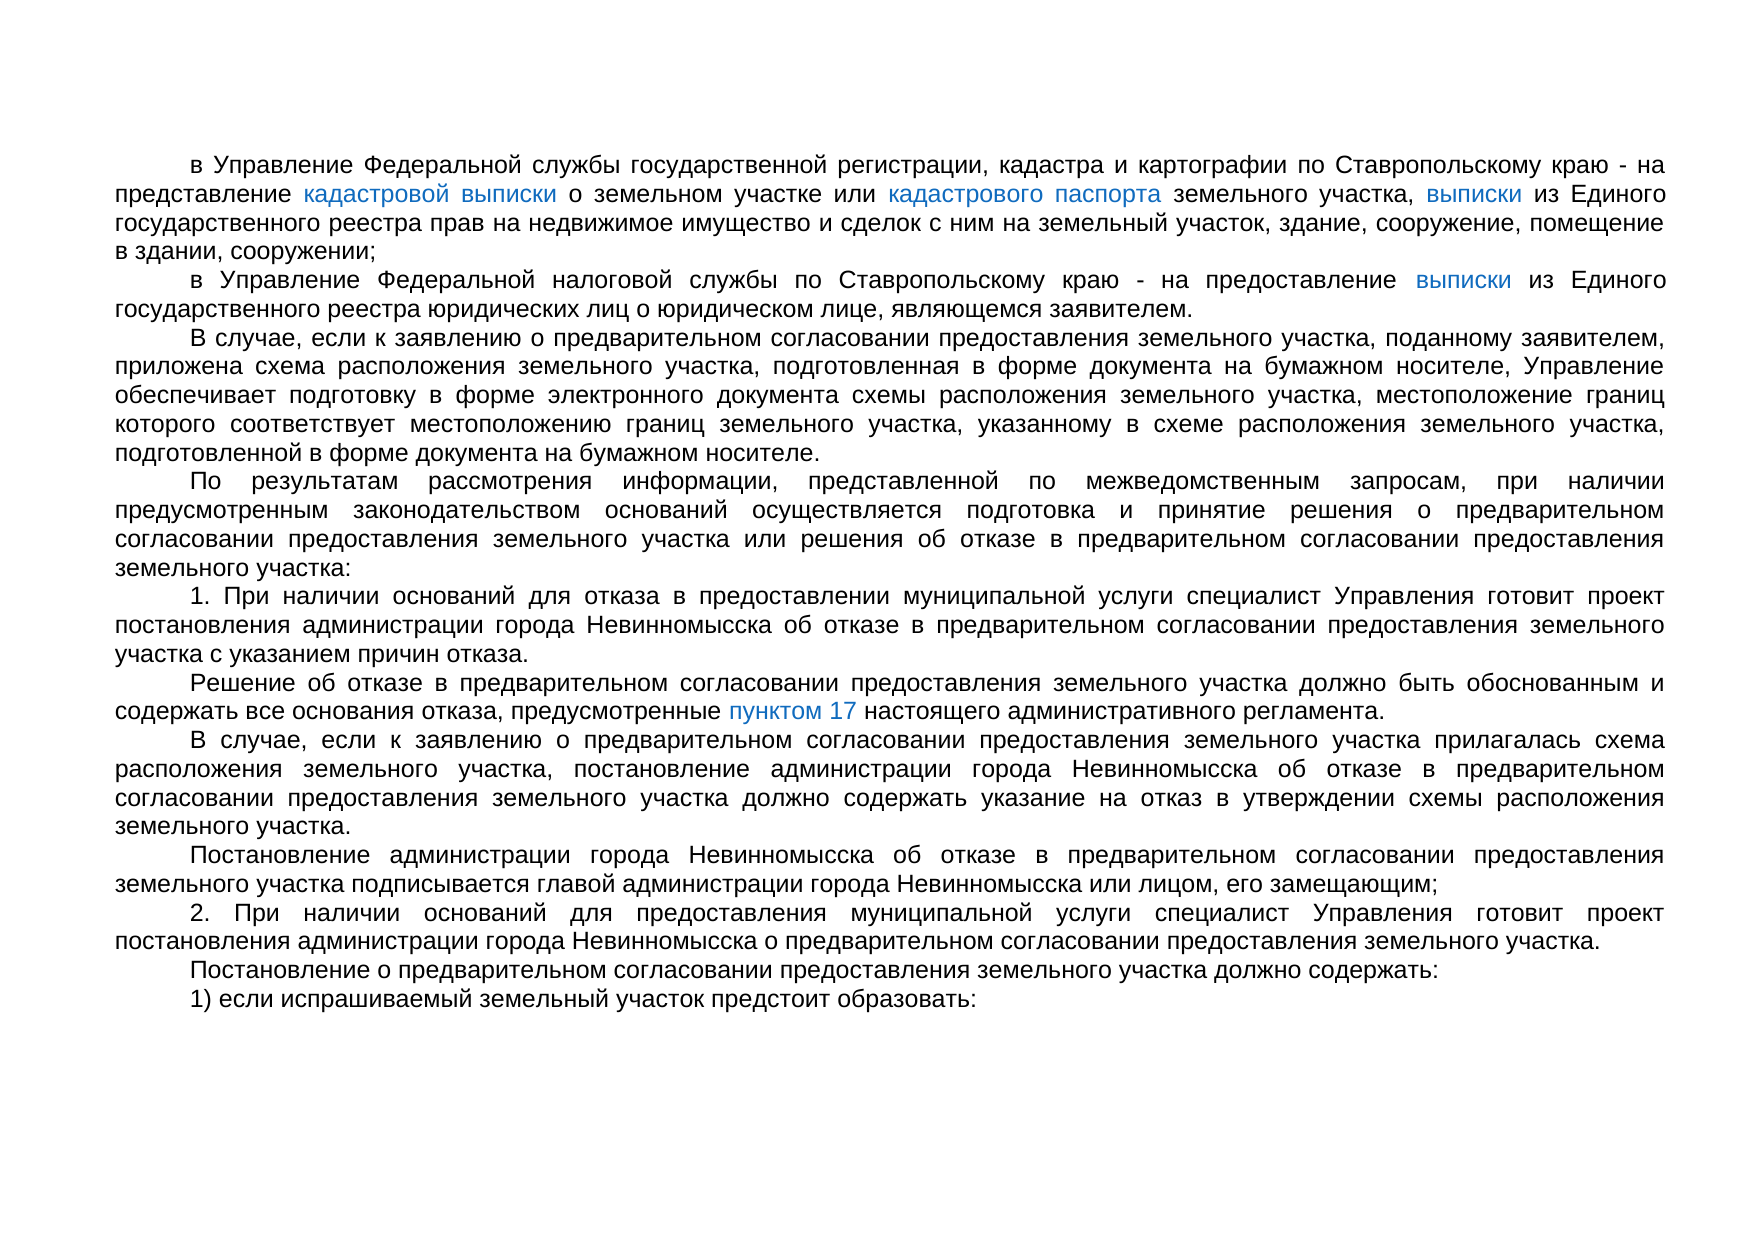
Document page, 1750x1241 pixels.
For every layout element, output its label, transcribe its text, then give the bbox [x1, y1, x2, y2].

text В случае, если к заявлению о предварительном согласовании предоставления земельного участка прилагалась схема расположения земельного участка, постановление администрации города Невинномысска об отказе в предварительном согласовании предоставления земельного участка должно содержать указание на отказ в утверждении схемы расположения земельного участка. [114, 725, 1667, 840]
text в Управление Федеральной налоговой службы по Ставропольскому краю - на предоставление выписки из Единого государственного реестра юридических лиц о юридическом лице, являющемся заявителем. [114, 265, 1667, 322]
text 1. При наличии оснований для отказа в предоставлении муниципальной услуги специалист Управления готовит проект постановления администрации города Невинномысска об отказе в предварительном согласовании предоставления земельного участка с указанием причин отказа. [114, 581, 1667, 667]
text Постановление о предварительном согласовании предоставления земельного участка должно содержать: [114, 955, 1667, 984]
text В случае, если к заявлению о предварительном согласовании предоставления земельного участка, поданному заявителем, приложена схема расположения земельного участка, подготовленная в форме документа на бумажном носителе, Управление обеспечивает подготовку в форме электронного документа схемы расположения земельного участка, местоположение границ которого соответствует местоположению границ земельного участка, указанному в схеме расположения земельного участка, подготовленной в форме документа на бумажном носителе. [114, 322, 1667, 466]
text Решение об отказе в предварительном согласовании предоставления земельного участка должно быть обоснованным и содержать все основания отказа, предусмотренные пунктом 17 настоящего административного регламента. [114, 667, 1667, 725]
text Постановление администрации города Невинномысска об отказе в предварительном согласовании предоставления земельного участка подписывается главой администрации города Невинномысска или лицом, его замещающим; [114, 840, 1667, 897]
text в Управление Федеральной службы государственной регистрации, кадастра и картографии по Ставропольскому краю - на представление кадастровой выписки о земельном участке или кадастрового паспорта земельного участка, выписки из Единого государственного реестра прав на недвижимое имущество и сделок с ним на земельный участок, здание, сооружение, помещение в здании, сооружении; [114, 150, 1667, 265]
text 2. При наличии оснований для предоставления муниципальной услуги специалист Управления готовит проект постановления администрации города Невинномысска о предварительном согласовании предоставления земельного участка. [114, 897, 1667, 955]
text 1) если испрашиваемый земельный участок предстоит образовать: [114, 984, 1667, 1012]
text По результатам рассмотрения информации, представленной по межведомственным запросам, при наличии предусмотренным законодательством оснований осуществляется подготовка и принятие решения о предварительном согласовании предоставления земельного участка или решения об отказе в предварительном согласовании предоставления земельного участка: [114, 466, 1667, 581]
